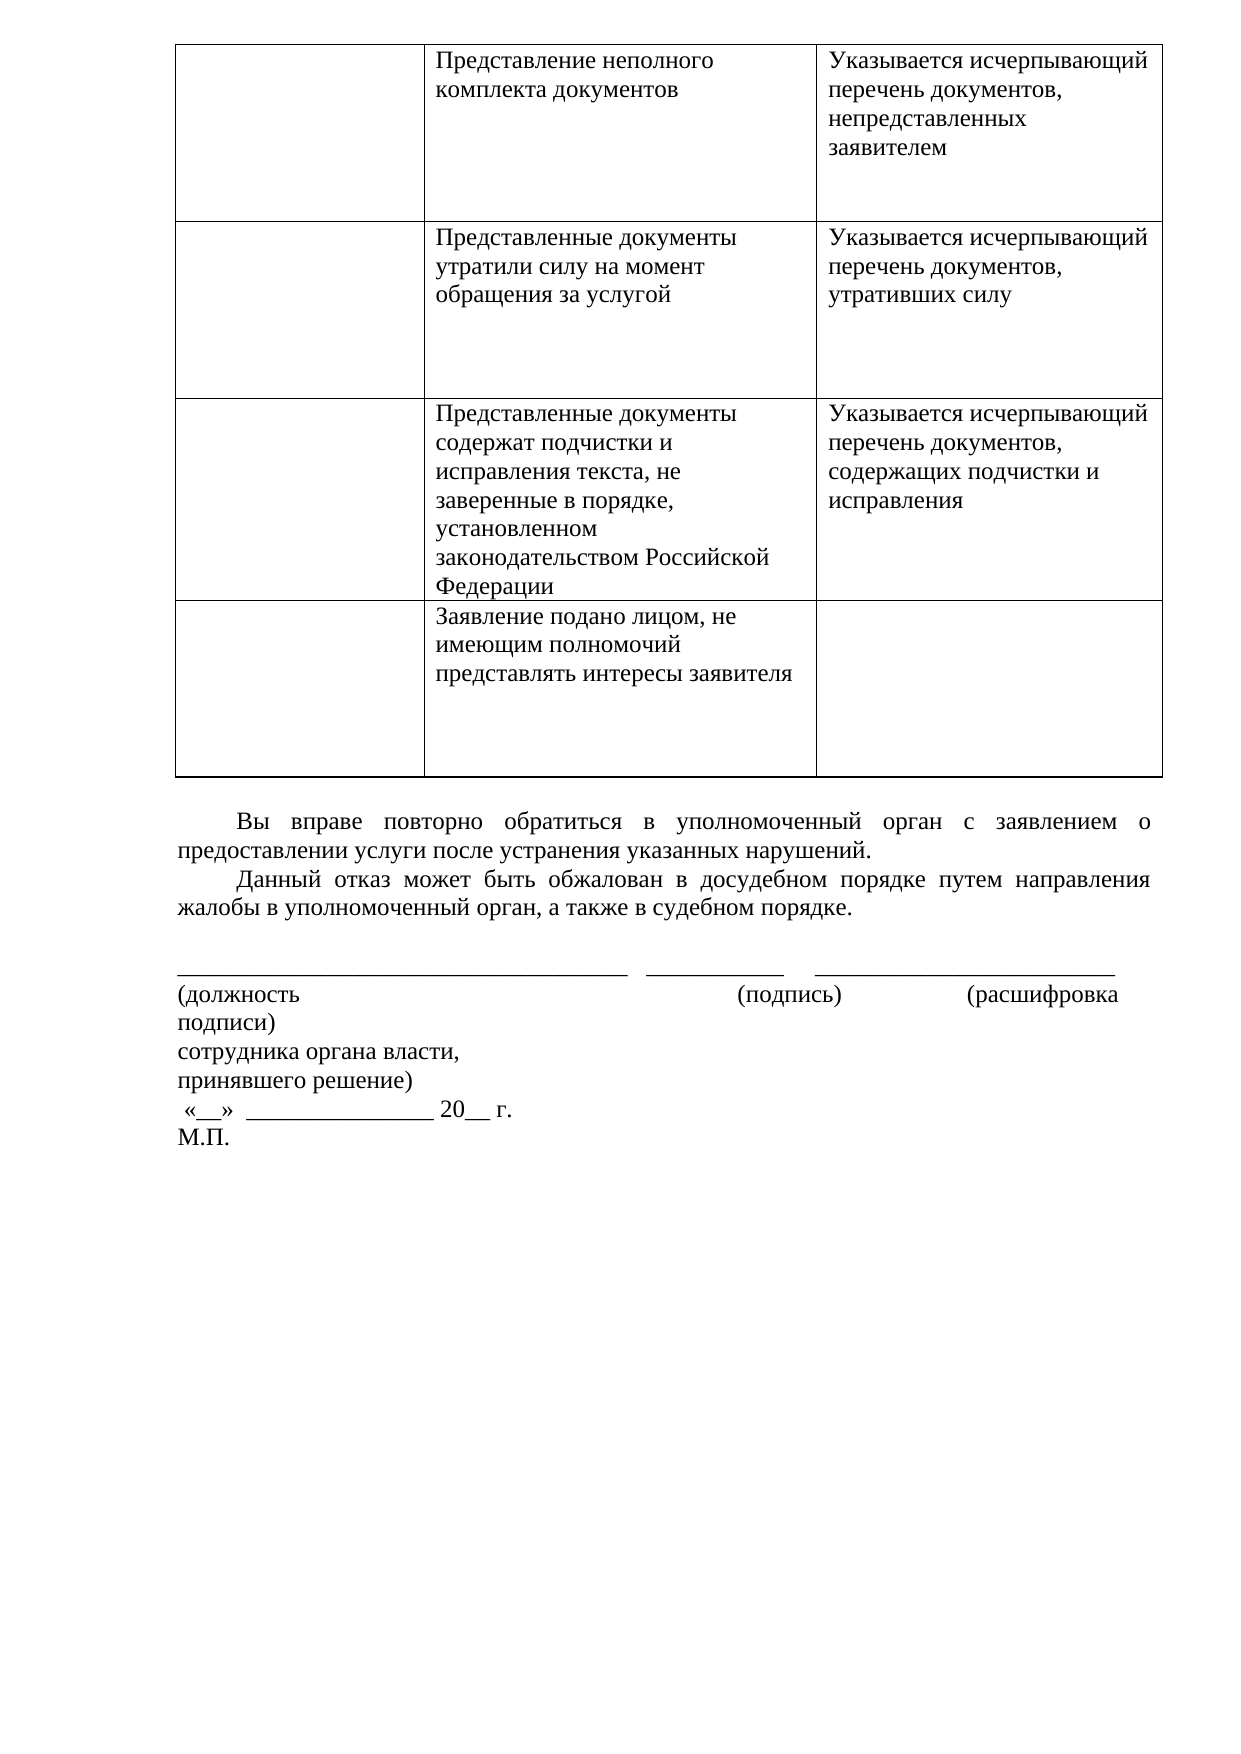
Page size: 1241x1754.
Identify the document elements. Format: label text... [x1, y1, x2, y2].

table_cell [176, 601, 424, 776]
text принявшего решение) [177, 1065, 1152, 1094]
table_cell Представленные документы утратили силу на момент обращения за услугой [425, 222, 816, 397]
table_cell Указывается исчерпывающий перечень документов, утративших силу [817, 222, 1162, 397]
text ____________________________________ ___________ ________________________ [177, 950, 1152, 979]
table_cell [176, 45, 424, 221]
table_cell Указывается исчерпывающий перечень документов, непредставленных заявителем [817, 45, 1162, 221]
text «__» _______________ 20__ г. [177, 1094, 1152, 1122]
table_cell [817, 601, 1162, 776]
table_cell Заявление подано лицом, не имеющим полномочий представлять интересы заявителя [425, 601, 816, 776]
table_cell [176, 222, 424, 397]
text (должность (подпись) (расшифровка подписи) [177, 979, 1152, 1036]
table_cell Представление неполного комплекта документов [425, 45, 816, 221]
text Данный отказ может быть обжалован в досудебном порядке путем направления жалобы в уполномоченный орган, а также в судебном порядке. [177, 864, 1152, 921]
text Вы вправе повторно обратиться в уполномоченный орган с заявлением о предоставлении услуги после устранения указанных нарушений. [177, 806, 1152, 864]
text М.П. [177, 1122, 1152, 1151]
table_cell [176, 399, 424, 600]
table_cell Указывается исчерпывающий перечень документов, содержащих подчистки и исправления [817, 399, 1162, 600]
table_cell Представленные документы содержат подчистки и исправления текста, не заверенные в порядке, установленном законодательством Российской Федерации [425, 399, 816, 600]
text сотрудника органа власти, [177, 1036, 1152, 1065]
